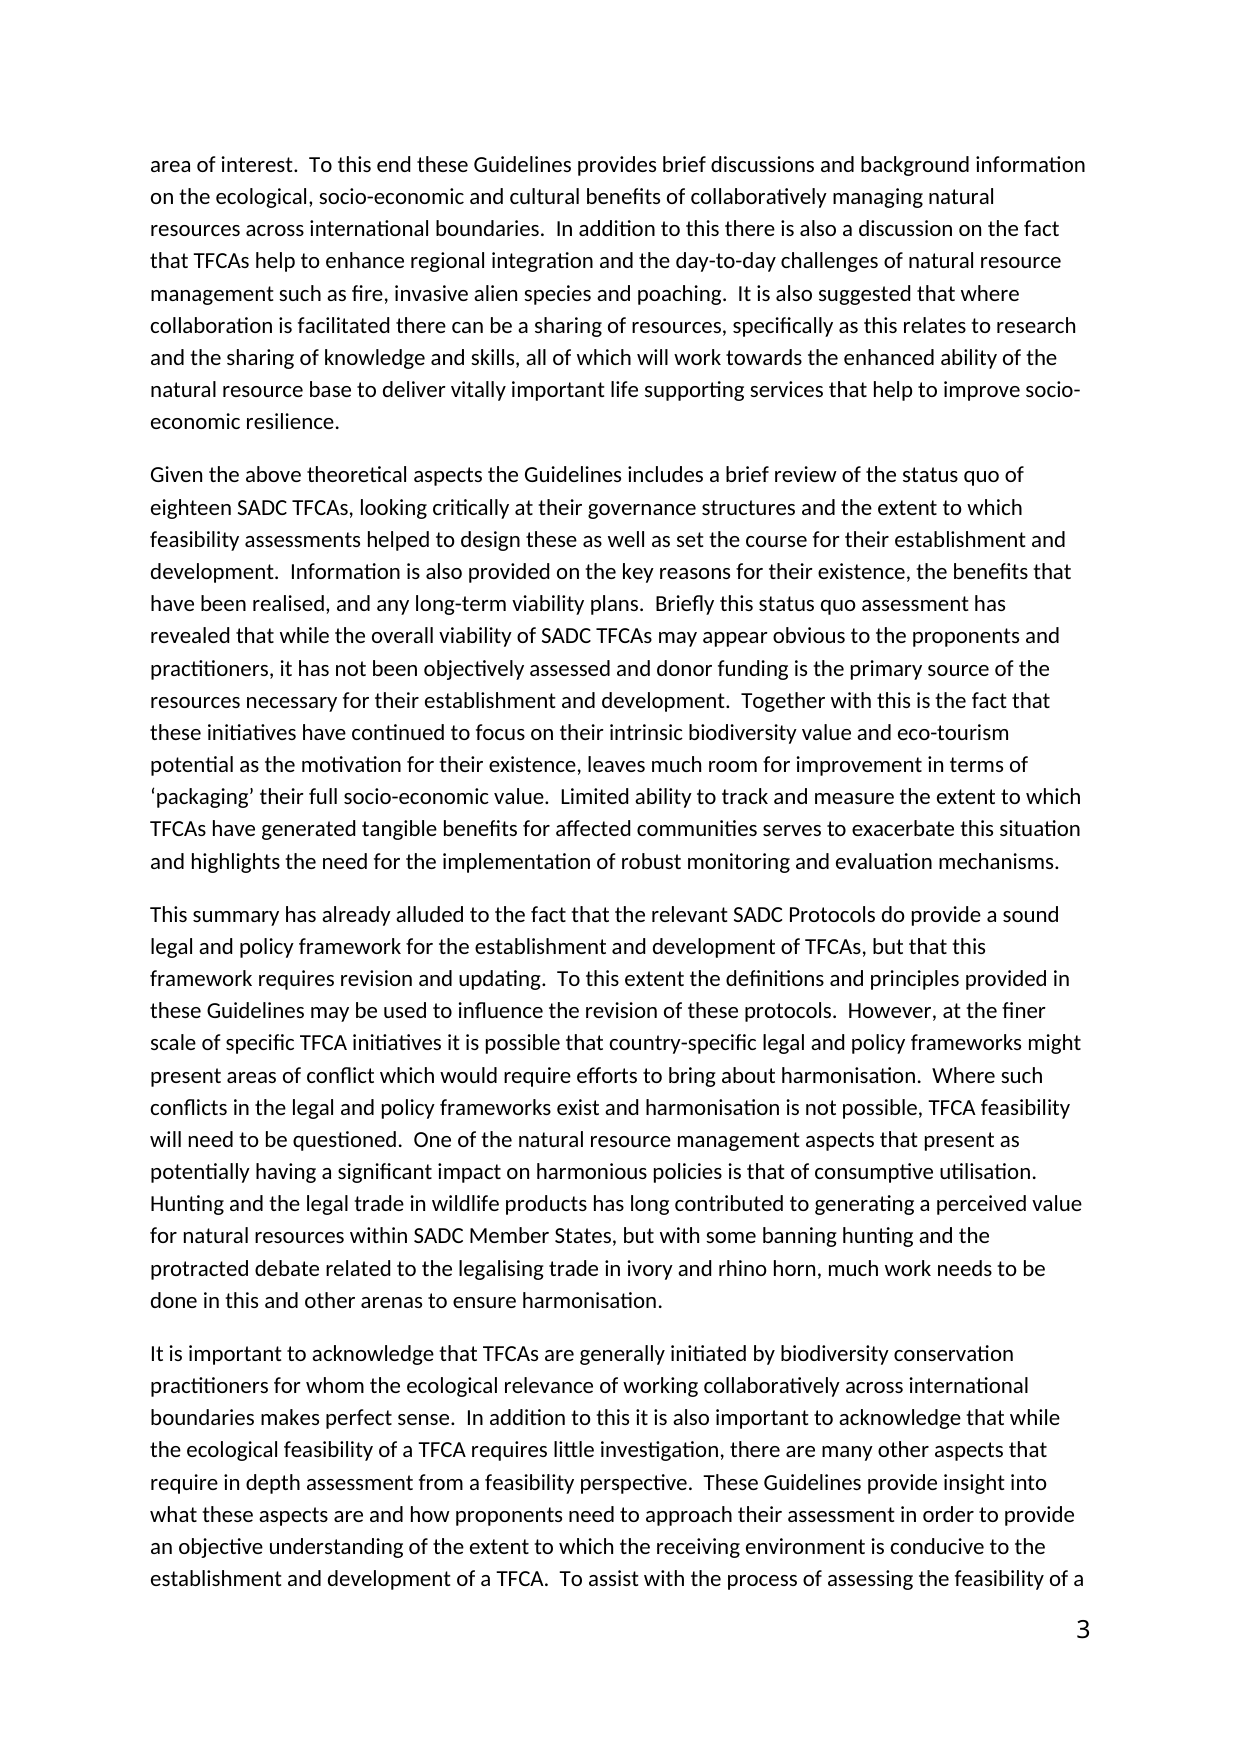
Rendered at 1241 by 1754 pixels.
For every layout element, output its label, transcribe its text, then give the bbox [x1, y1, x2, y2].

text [150, 1339, 1090, 1592]
text This summary has already alluded to the fact that the relevant SADC Protocols do provide a sound legal and policy framework for the establishment and development of TFCAs, but that this framework requires revision and updating. To this extent the definitions and principles provided in these Guidelines may be used to influence the revision of these protocols. However, at the finer scale of specific TFCA initiatives it is possible that country-specific legal and policy frameworks might present areas of conflict which would require efforts to bring about harmonisation. Where such conflicts in the legal and policy frameworks exist and harmonisation is not possible, TFCA feasibility will need to be questioned. One of the natural resource management aspects that present as potentially having a significant impact on harmonious policies is that of consumptive utilisation. Hunting and the legal trade in wildlife products has long contributed to generating a perceived value for natural resources within SADC Member States, but with some banning hunting and the protracted debate related to the legalising trade in ivory and rhino horn, much work needs to be done in this and other arenas to ensure harmonisation. [150, 900, 1090, 1314]
text Given the above theoretical aspects the Guidelines includes a brief review of the status quo of eighteen SADC TFCAs, looking critically at their governance structures and the extent to which feasibility assessments helped to design these as well as set the course for their establishment and development. Information is also provided on the key reasons for their existence, the benefits that have been realised, and any long-term viability plans. Briefly this status quo assessment has revealed that while the overall viability of SADC TFCAs may appear obvious to the proponents and practitioners, it has not been objectively assessed and donor funding is the primary source of the resources necessary for their establishment and development. Together with this is the fact that these initiatives have continued to focus on their intrinsic biodiversity value and eco-tourism potential as the motivation for their existence, leaves much room for improvement in terms of ‘packaging’ their full socio-economic value. Limited ability to track and measure the extent to which TFCAs have generated tangible benefits for affected communities serves to exacerbate this situation and highlights the need for the implementation of robust monitoring and evaluation mechanisms. [150, 461, 1090, 875]
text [150, 150, 1090, 436]
